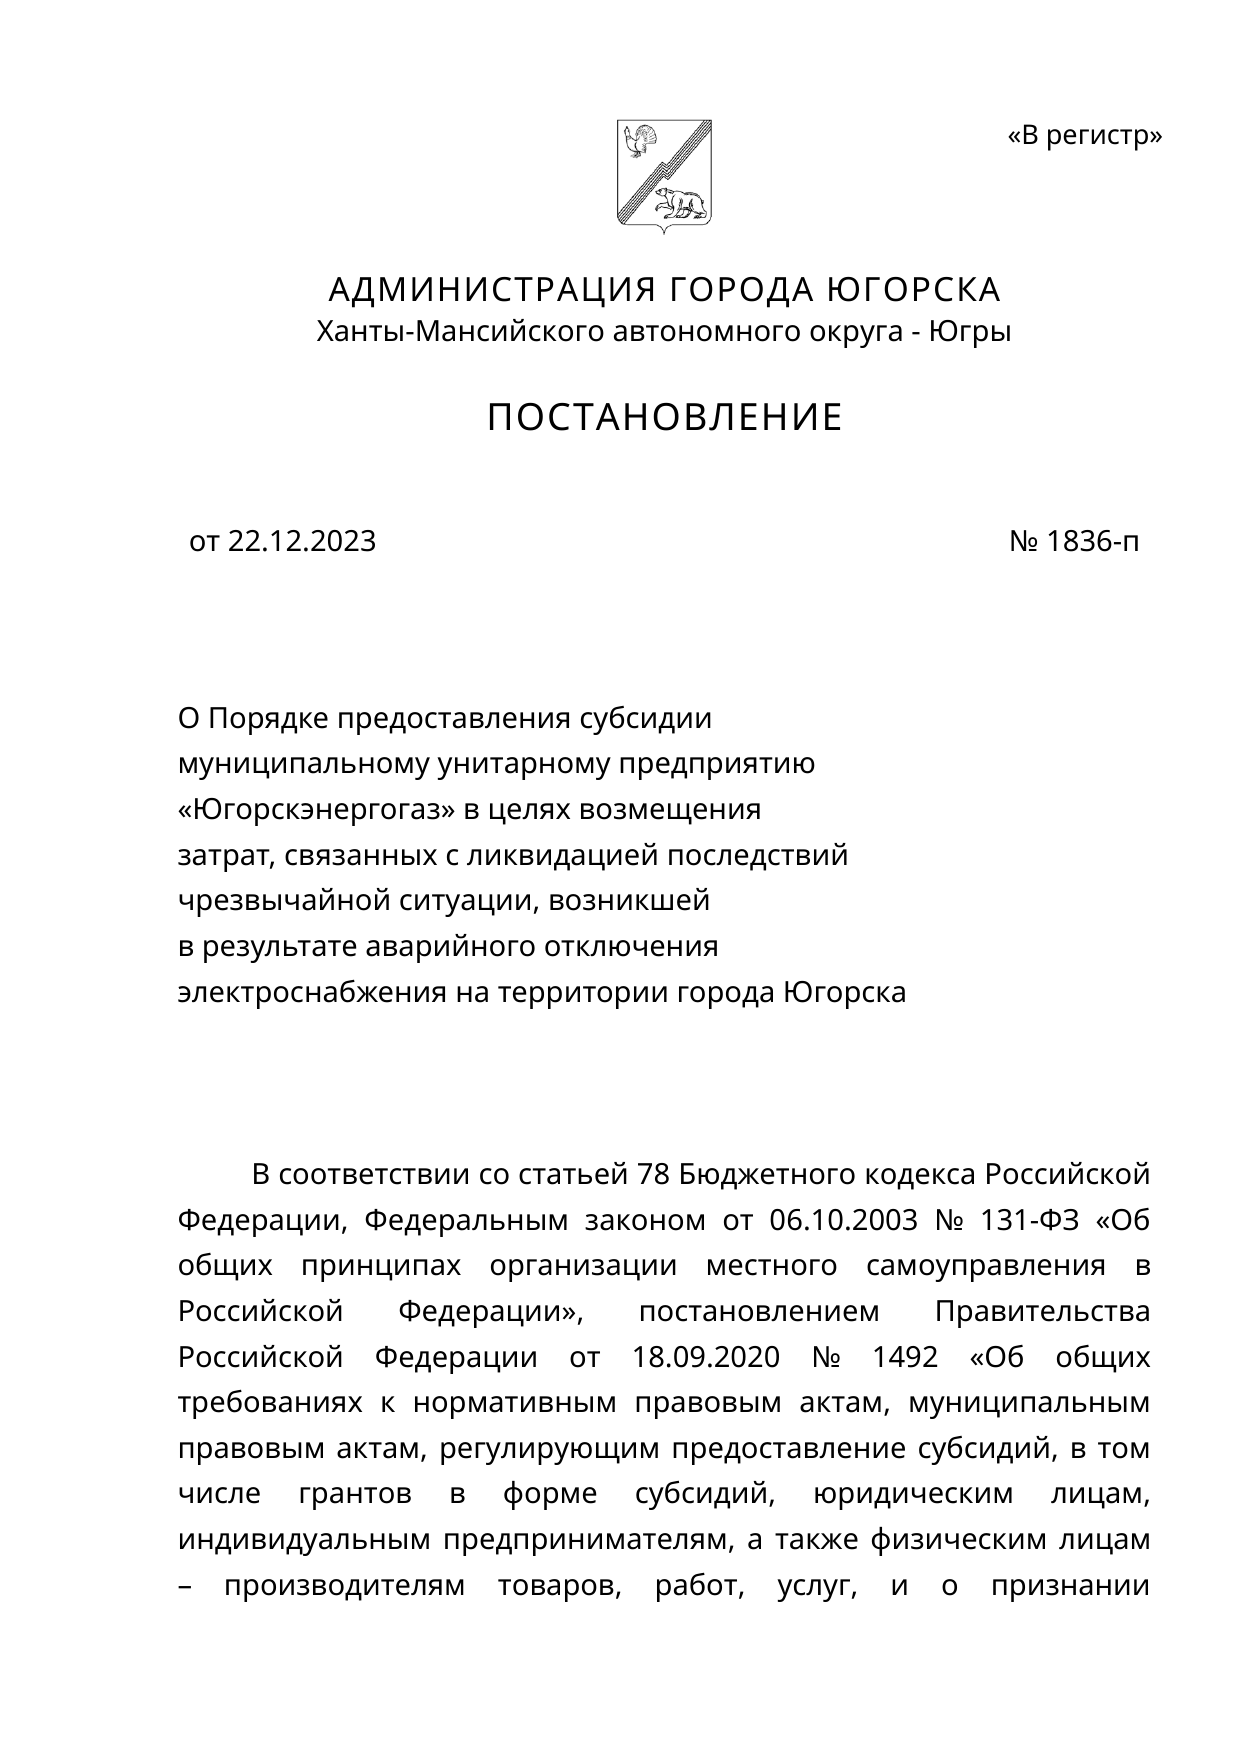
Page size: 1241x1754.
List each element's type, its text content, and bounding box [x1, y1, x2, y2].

picture [616, 118, 713, 237]
title затрат, связанных с ликвидацией последствий [177, 834, 1152, 874]
title муниципальному унитарному предприятию [177, 743, 1152, 782]
table_header от 22.12.2023 [177, 521, 677, 560]
title «Югорскэнергогаз» в целях возмещения [177, 788, 1152, 828]
title О Порядке предоставления субсидии [177, 697, 1152, 737]
title электроснабжения на территории города Югорска [177, 971, 1152, 1011]
title чрезвычайной ситуации, возникшей [177, 879, 1152, 919]
title в результате аварийного отключения [177, 925, 1152, 965]
list ПОСТАНОВЛЕНИЕ [177, 390, 1152, 441]
text Ханты-Мансийского автономного округа - Югры [177, 311, 1152, 350]
table_header № 1836-п [677, 521, 1152, 560]
text АДМИНИСТРАЦИЯ ГОРОДА ЮГОРСКА [177, 265, 1152, 311]
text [177, 1153, 1152, 1604]
